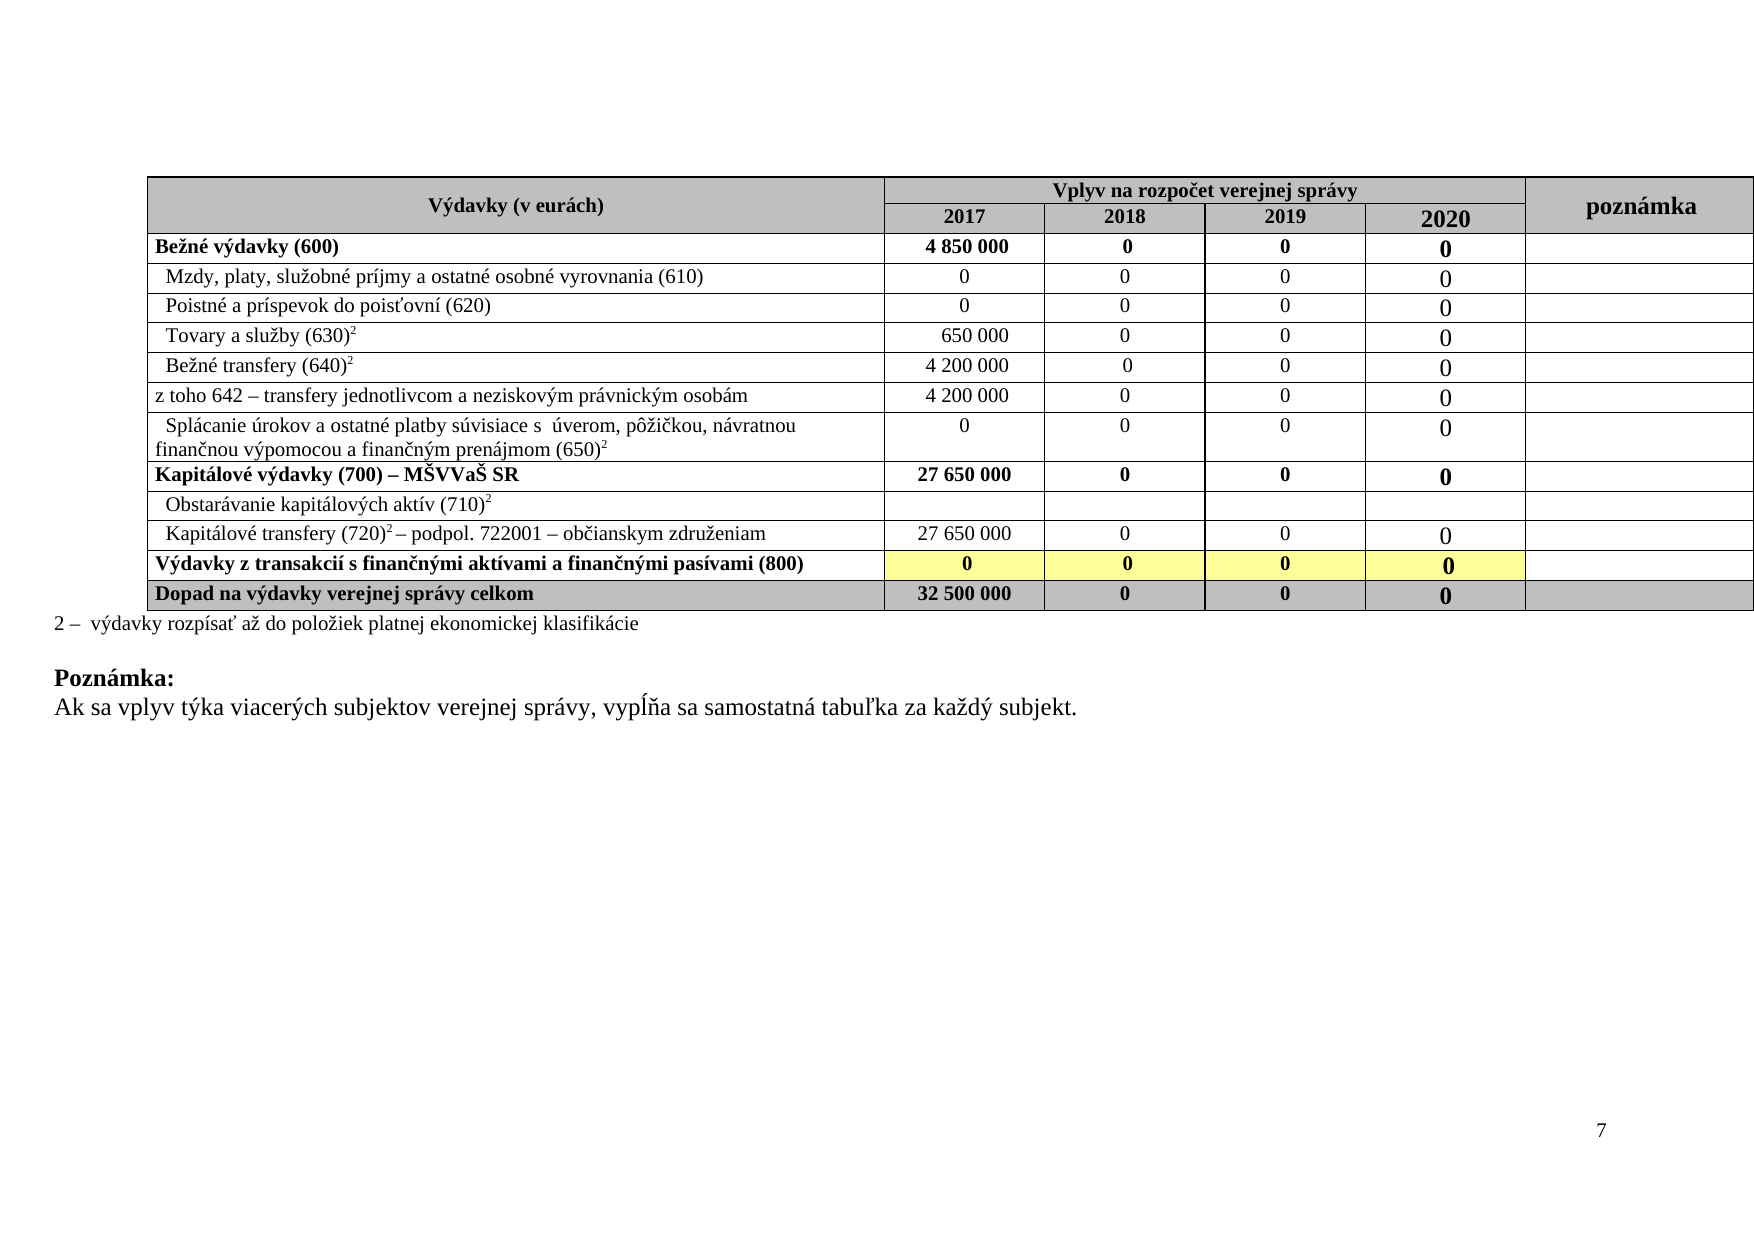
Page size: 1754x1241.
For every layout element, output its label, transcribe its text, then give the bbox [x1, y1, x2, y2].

table_cell Kapitálové transfery (720)2 – podpol. 722001 – občianskym združeniam [148, 521, 884, 550]
table_cell [1206, 492, 1365, 520]
table_cell 0 [885, 413, 1044, 461]
table_cell [1526, 264, 1753, 292]
table_cell 0 [1366, 581, 1525, 610]
table_cell Bežné výdavky (600) [148, 234, 884, 263]
table_cell [1526, 581, 1753, 610]
table_cell 0 [1366, 413, 1525, 461]
text Ak sa vplyv týka viacerých subjektov verejnej správy, vypĺňa sa samostatná tabuľka za každý subjekt. [54, 692, 1606, 721]
table_cell 0 [885, 294, 1044, 322]
table_cell [1526, 413, 1753, 461]
table_cell 0 [1045, 551, 1204, 580]
table_cell 0 [1045, 323, 1204, 352]
table_cell Obstarávanie kapitálových aktív (710)2 [148, 492, 884, 520]
table_cell 0 [1366, 323, 1525, 352]
table_cell 0 [1206, 264, 1365, 292]
table_cell 0 [1045, 383, 1204, 412]
table_cell Poistné a príspevok do poisťovní (620) [148, 294, 884, 322]
table_cell 0 [1206, 581, 1365, 610]
table_cell Bežné transfery (640)2 [148, 353, 884, 382]
table_cell [1526, 383, 1753, 412]
table_header poznámka [1526, 178, 1753, 233]
table_cell 0 [1045, 581, 1204, 610]
table_cell [1526, 294, 1753, 322]
text 2 – výdavky rozpísať až do položiek platnej ekonomickej klasifikácie [54, 611, 1606, 635]
table_cell 2020 [1366, 204, 1525, 233]
table_cell 0 [1045, 353, 1204, 382]
table_cell [1526, 353, 1753, 382]
table_cell 0 [1366, 234, 1525, 263]
table_cell 0 [1206, 383, 1365, 412]
table_cell 0 [1045, 462, 1204, 491]
table_cell 4 200 000 [885, 353, 1044, 382]
table_cell 0 [885, 264, 1044, 292]
table_cell 0 [1366, 294, 1525, 322]
table_cell [1045, 492, 1204, 520]
table_cell 0 [1045, 413, 1204, 461]
table_cell [1526, 492, 1753, 520]
table_cell [1526, 521, 1753, 550]
table_cell 0 [1206, 353, 1365, 382]
table_cell 0 [1366, 264, 1525, 292]
table_cell 0 [1206, 294, 1365, 322]
table_header Výdavky (v eurách) [148, 178, 884, 233]
table_cell [1526, 551, 1753, 580]
table_cell 0 [1206, 323, 1365, 352]
table_cell 0 [1206, 234, 1365, 263]
table_cell 0 [1045, 264, 1204, 292]
table_cell [885, 492, 1044, 520]
table_cell Kapitálové výdavky (700) – MŠVVaŠ SR [148, 462, 884, 491]
table_cell 0 [1366, 551, 1525, 580]
table_cell 0 [885, 551, 1044, 580]
table_cell Splácanie úrokov a ostatné platby súvisiace s úverom, pôžičkou, návratnou finančnou výpomocou a finančným prenájmom (650)2 [148, 413, 884, 461]
table_cell [1526, 462, 1753, 491]
table_cell 0 [1206, 413, 1365, 461]
table_cell 2018 [1045, 204, 1204, 233]
table_cell [1526, 234, 1753, 263]
table_cell 27 650 000 [885, 521, 1044, 550]
table_cell 2019 [1206, 204, 1365, 233]
table_header Vplyv na rozpočet verejnej správy [885, 178, 1525, 203]
table_cell z toho 642 – transfery jednotlivcom a neziskovým právnickým osobám [148, 383, 884, 412]
table_cell 0 [1206, 462, 1365, 491]
table_cell 2017 [885, 204, 1044, 233]
table_cell [1526, 323, 1753, 352]
table_cell 27 650 000 [885, 462, 1044, 491]
table_cell 4 200 000 [885, 383, 1044, 412]
table_cell 0 [1366, 462, 1525, 491]
table_cell 0 [1366, 353, 1525, 382]
text Poznámka: [54, 663, 1606, 692]
table_cell 4 850 000 [885, 234, 1044, 263]
table_cell 0 [1206, 551, 1365, 580]
table_cell Výdavky z transakcií s finančnými aktívami a finančnými pasívami (800) [148, 551, 884, 580]
table_cell 0 [1045, 234, 1204, 263]
table_cell 650 000 [885, 323, 1044, 352]
table_cell [1366, 492, 1525, 520]
table_cell Tovary a služby (630)2 [148, 323, 884, 352]
table_cell 0 [1045, 294, 1204, 322]
table_cell 0 [1366, 521, 1525, 550]
table_cell 32 500 000 [885, 581, 1044, 610]
table_cell 0 [1206, 521, 1365, 550]
table_cell 0 [1366, 383, 1525, 412]
table_cell Mzdy, platy, služobné príjmy a ostatné osobné vyrovnania (610) [148, 264, 884, 292]
table_cell 0 [1045, 521, 1204, 550]
table_cell Dopad na výdavky verejnej správy celkom [148, 581, 884, 610]
